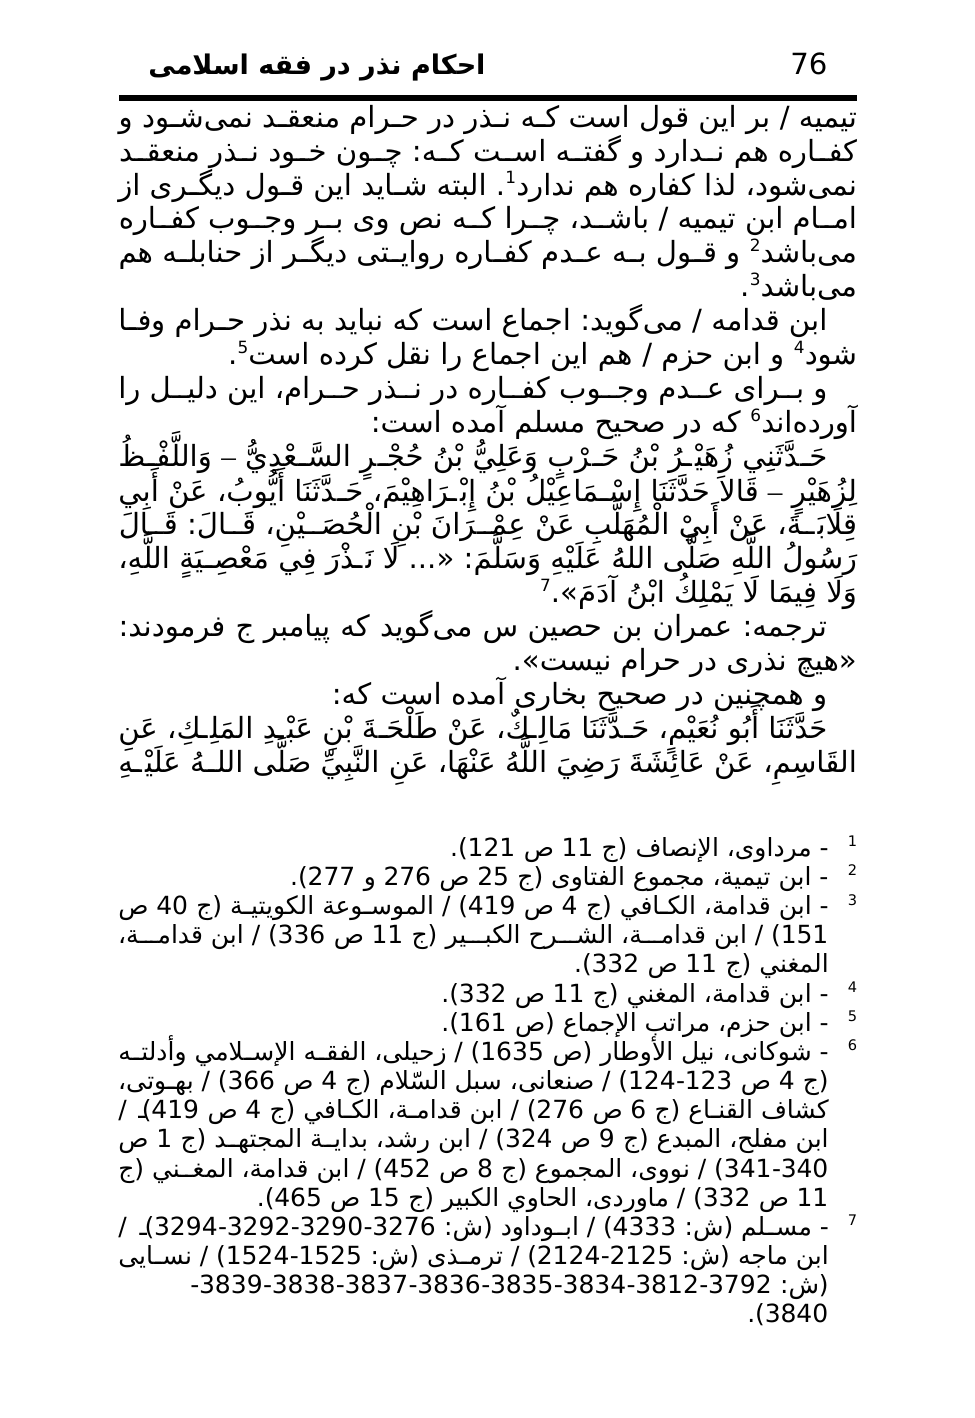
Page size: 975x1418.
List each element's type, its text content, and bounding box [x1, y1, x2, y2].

text و همچنین در صحیح بخاری آمده است که: [118, 678, 857, 712]
text و ربیع بن سلیمان قولی را به امام شافعی نسبت داده که نذر در حرام‌ها منعقد می‌گردد، ولی امام نووی، امام ماوردی و امام عمرانی رحمهم الله این نقل ربیع بن سلیمان را درست نمی‌داند و آن را نظر خودش می‌دانند، چرا که نص امام شافعی / بر عدم انعقاد و کفاره می‌باشد. قولی از حنابله هم بر این است که نذر در حرام منعقد می‌گردد، امام ابن ابن تیمیه / بر این قول است که نذر در حرام منعقد نمی‌شود و کفاره هم ندارد و گفته است که: چون خود نذر منعقد نمی‌شود، لذا کفاره هم ندارد. البته شاید این قول دیگری از امام ابن تیمیه / باشد، چرا که نص وی بر وجوب کفاره می‌باشد و قول به عدم کفاره روایتی دیگر از حنابله هم می‌باشد. [118, 100, 857, 304]
text و برای عدم وجوب کفاره در نذر حرام، این دلیل را آورده‌اند که در صحیح مسلم آمده است: [118, 372, 857, 439]
text حَدَّثَنِي زُهَيْرُ بْنُ حَرْبٍ وَعَلِيُّ بْنُ حُجْرٍ السَّعْدِيُّ – وَاللَّفْظُ لِزُهَيْرٍ – قَالاَ حَدَّثَنَا إِسْمَاعِيْلُ بْنُ إِبْرَاهِيْمَ، حَدَّثَنَا أَيُّوبُ، عَنْ أَبِي قِلَابَةَ، عَنْ أَبِيْ الْمُهَلَّبِ عَنْ عِمْرَانَ بْنِ الْحُصَيْنِ، قَالَ: قَالَ رَسُولُ اللَّهِ صَلَّى اللهُ عَلَيْهِ وَسَلَّمَ: «... لَا نَذْرَ فِي مَعْصِيَةٍ اللَّهِ، وَلَا فِيمَا لَا يَمْلِكُ ابْنُ آدَمَ». [118, 439, 857, 610]
text ابن قدامه / می‌گوید: اجماع است که نباید به نذر حرام وفا شود و ابن حزم / هم این اجماع را نقل کرده است. [118, 304, 857, 372]
text ترجمه: عمران بن حصین س می‌گوید که پیامبر ج فرمودند: «هیچ نذری در حرام نیست». [118, 610, 857, 678]
text حَدَّثَنَا أَبُو نُعَيْمٍ، حَدَّثَنَا مَالِكٌ، عَنْ طَلْحَةَ بْنِ عَبْدِ المَلِكِ، عَنِ القَاسِمِ، عَنْ عَائِشَةَ رَضِيَ اللَّهُ عَنْهَا، عَنِ النَّبِيِّ صَلَّى اللهُ عَلَيْهِ وَسَلَّمَ قَالَ: «مَنْ نَذَرَ أَنْ يُطِيعَ اللَّهَ فَلْيُطِعْهُ، وَمَنْ نَذَرَ أَنْ يَعْصِيَهُ فَلاَ يَعْصِهِ». [118, 712, 857, 779]
